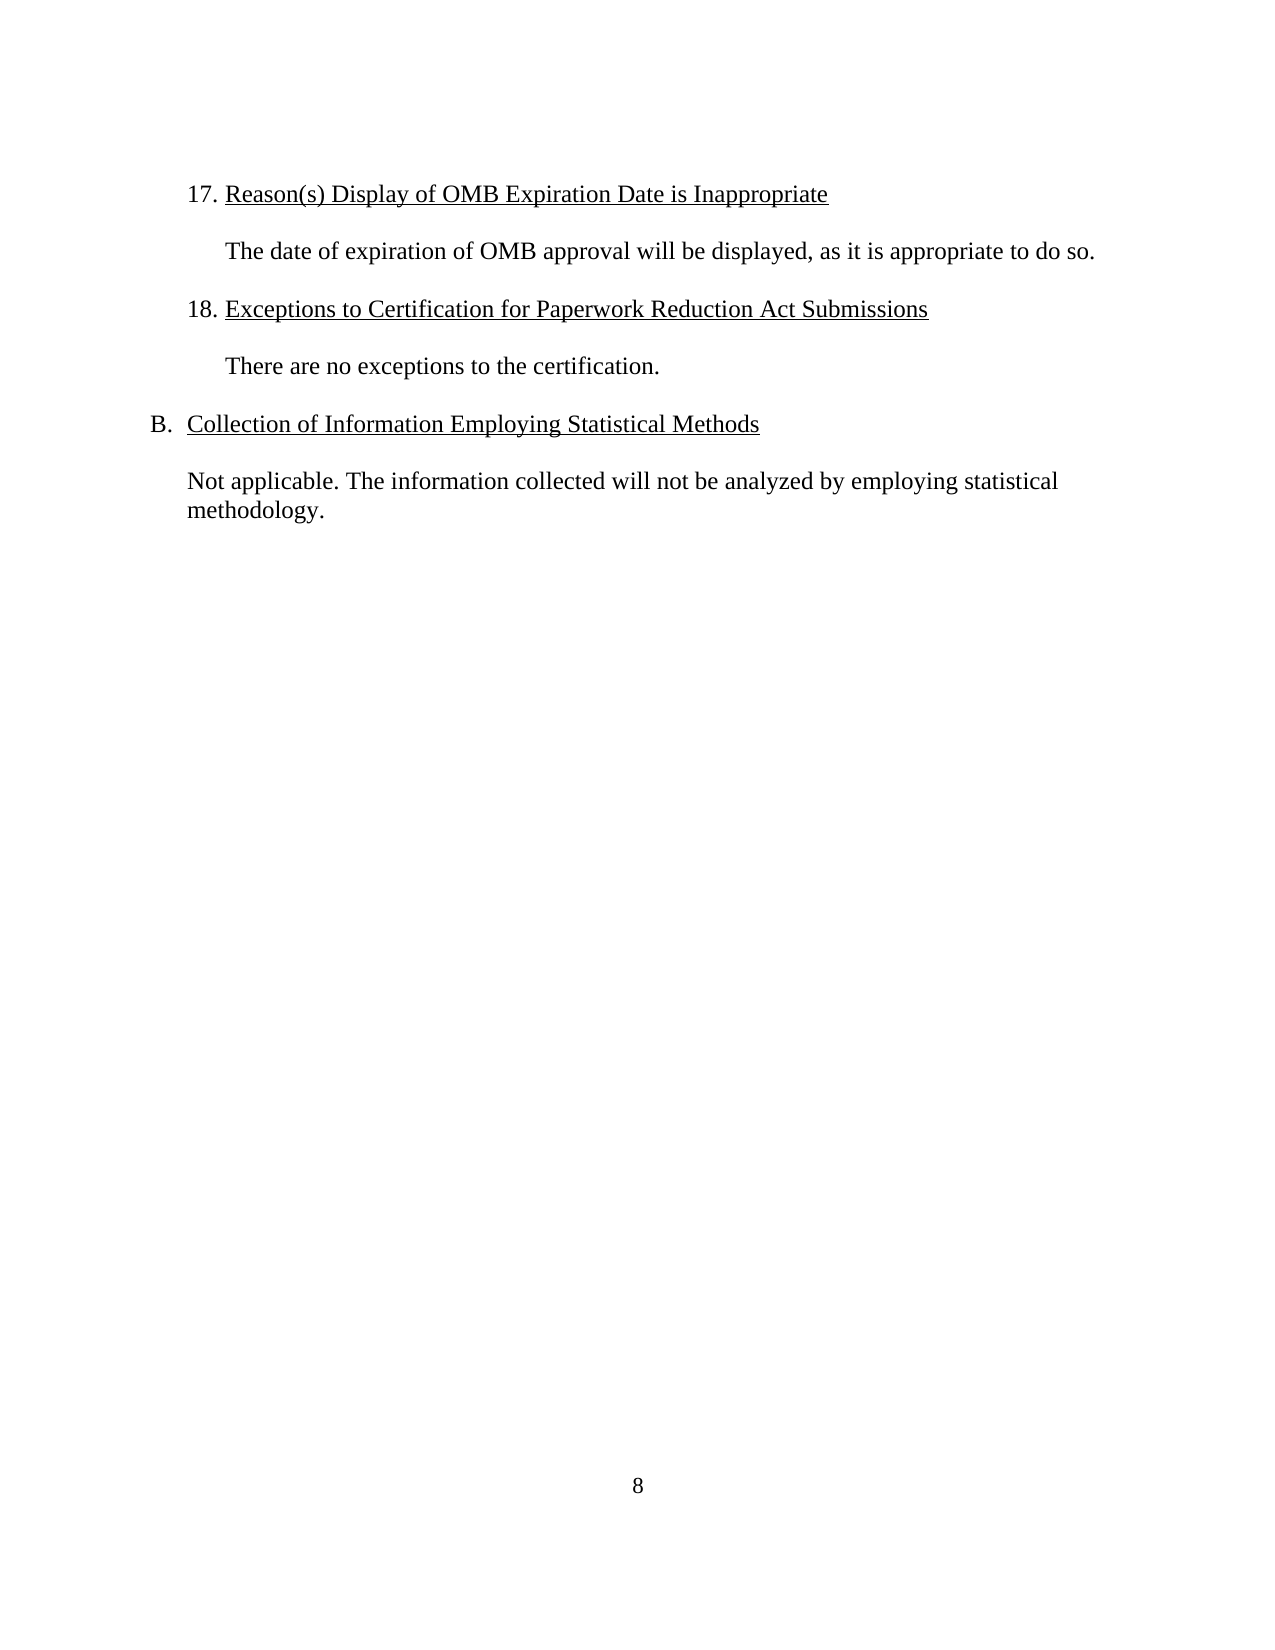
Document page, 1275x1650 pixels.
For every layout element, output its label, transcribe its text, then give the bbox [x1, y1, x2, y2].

text There are no exceptions to the certification. [187, 351, 1125, 380]
text 18. Exceptions to Certification for Paperwork Reduction Act Submissions [187, 294, 1125, 322]
text B. Collection of Information Employing Statistical Methods [150, 409, 1125, 437]
text 17. Reason(s) Display of OMB Expiration Date is Inappropriate [187, 179, 1125, 207]
text The date of expiration of OMB approval will be displayed, as it is appropriate to do so. [225, 236, 1125, 265]
text Not applicable. The information collected will not be analyzed by employing statistical methodology. [187, 466, 1125, 524]
